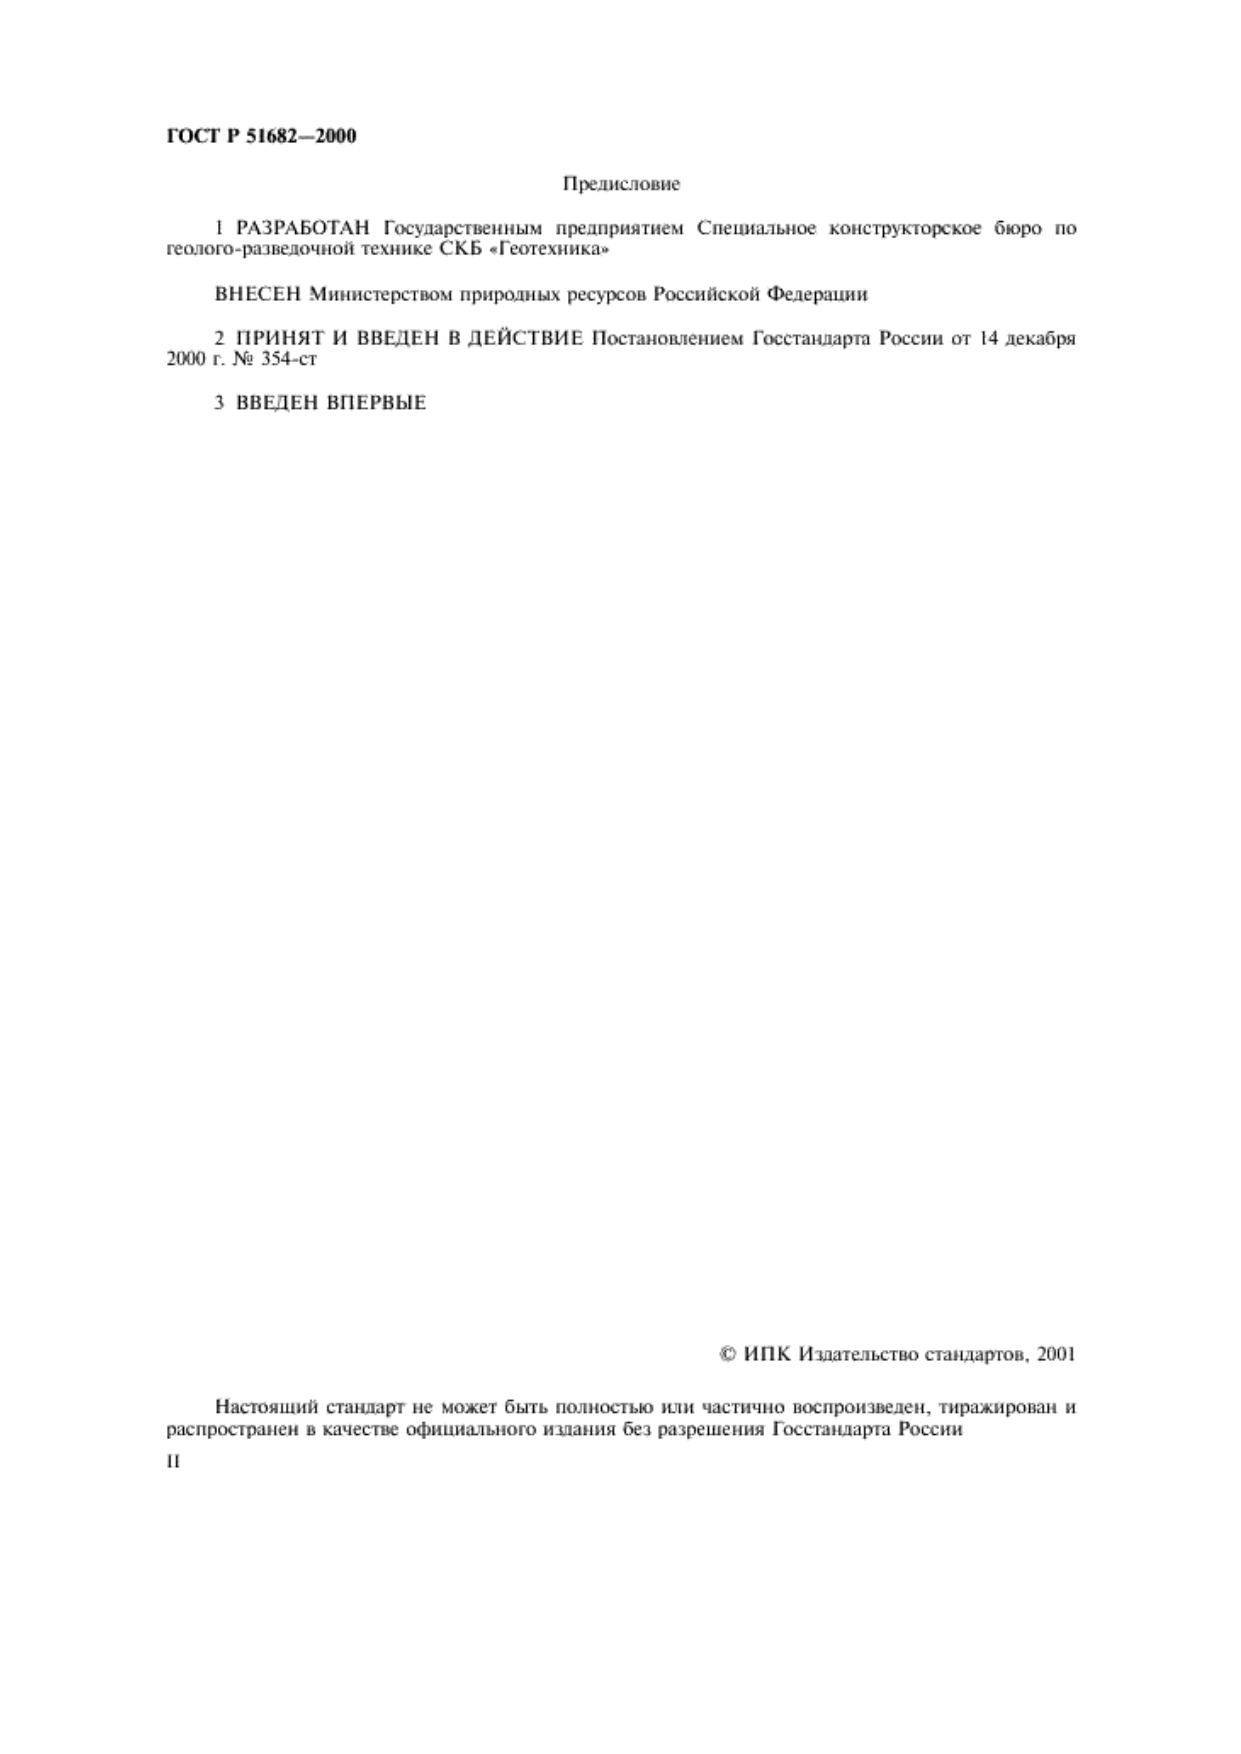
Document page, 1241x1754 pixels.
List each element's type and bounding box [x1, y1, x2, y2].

picture [59, 41, 1182, 1631]
